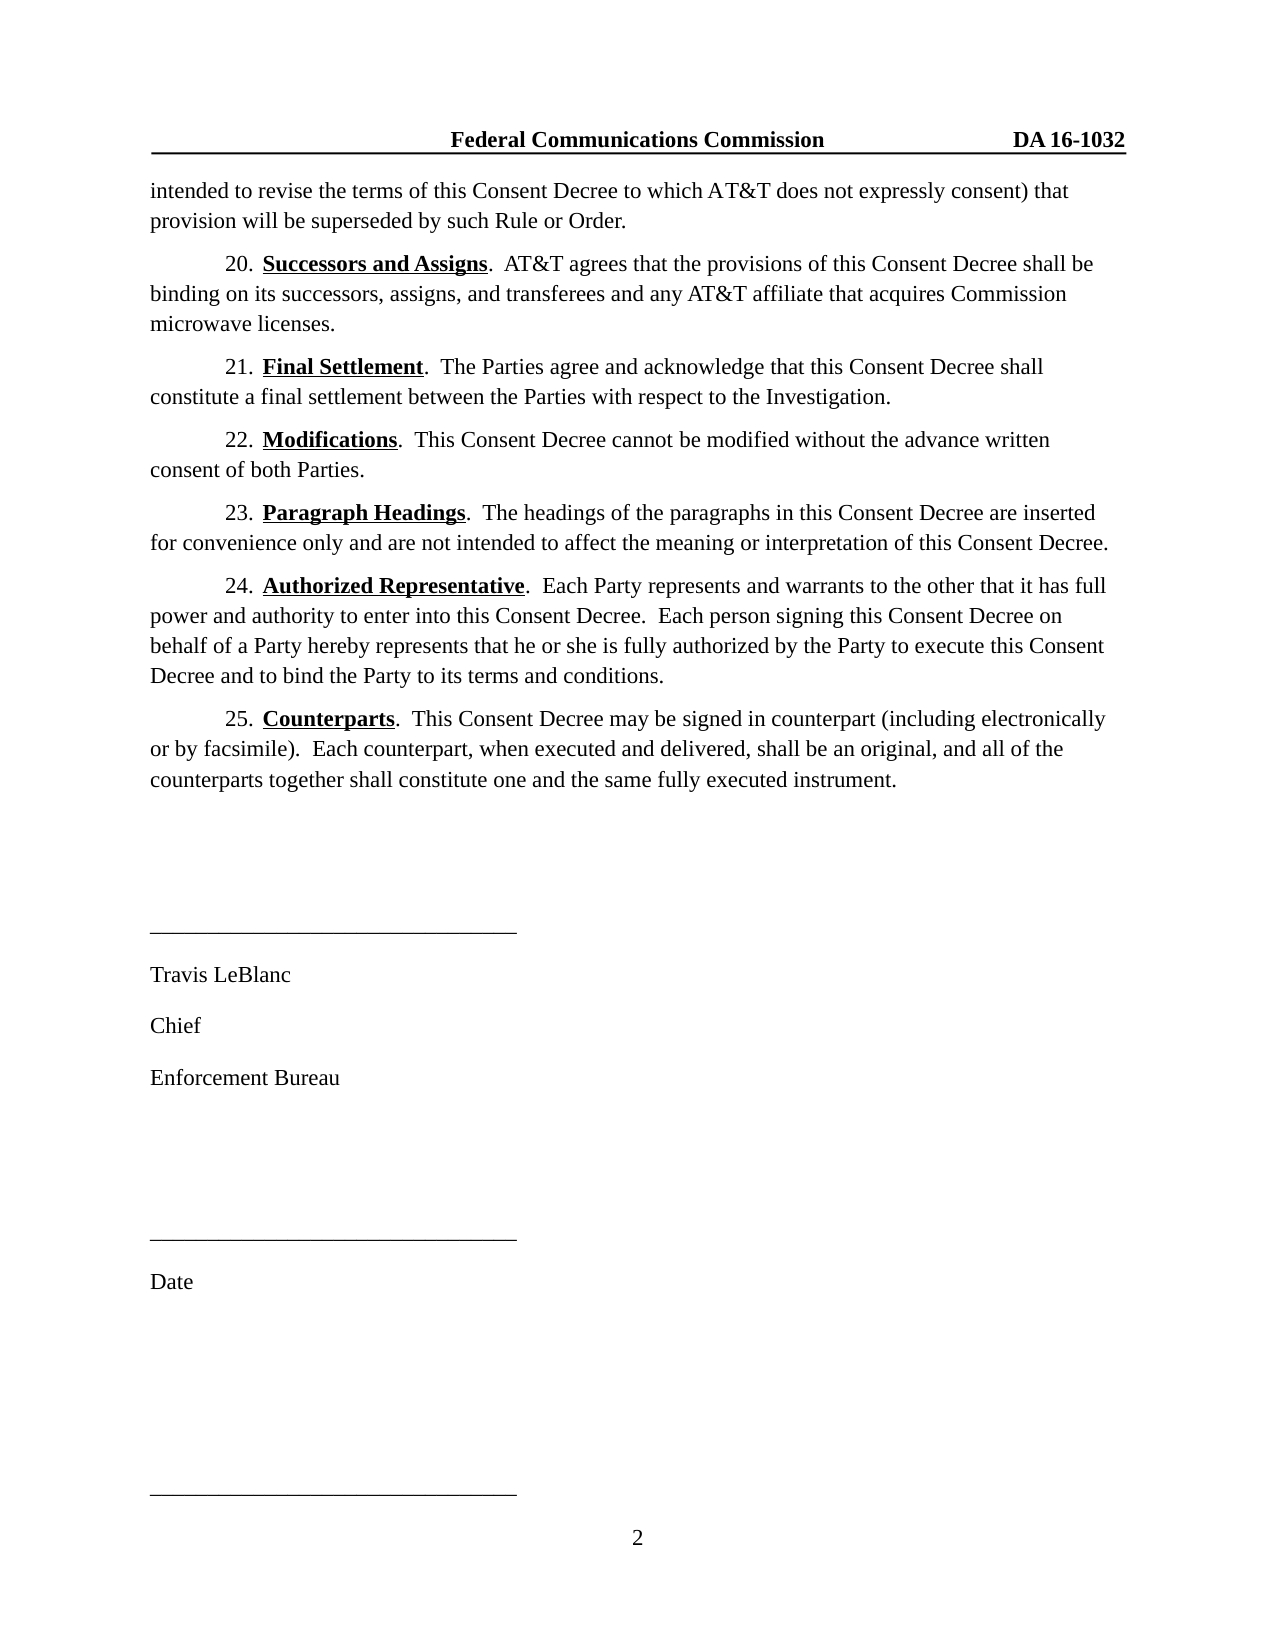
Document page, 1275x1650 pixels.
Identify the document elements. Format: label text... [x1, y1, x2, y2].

list Authorized Representative. Each Party represents and warrants to the other that it has full power and authority to enter into this Consent Decree. Each person signing this Consent Decree on behalf of a Party hereby represents that he or she is fully authorized by the Party to execute this Consent Decree and to bind the Party to its terms and conditions. [150, 572, 1125, 689]
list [150, 177, 1125, 234]
text Enforcement Bureau [150, 1063, 1125, 1090]
list Paragraph Headings. The headings of the paragraphs in this Consent Decree are inserted for convenience only and are not intended to affect the meaning or interpretation of this Consent Decree. [150, 499, 1125, 556]
text Date [150, 1268, 1125, 1294]
text ________________________________ [150, 1472, 1125, 1498]
list Modifications. This Consent Decree cannot be modified without the advance written consent of both Parties. [150, 426, 1125, 483]
list Final Settlement. The Parties agree and acknowledge that this Consent Decree shall constitute a final settlement between the Parties with respect to the Investigation. [150, 353, 1125, 410]
text ________________________________ [150, 1217, 1125, 1243]
text ________________________________ [150, 910, 1125, 937]
list Successors and Assigns. AT&T agrees that the provisions of this Consent Decree shall be binding on its successors, assigns, and transferees and any AT&T affiliate that acquires Commission microwave licenses. [150, 250, 1125, 337]
text Chief [150, 1012, 1125, 1039]
text Travis LeBlanc [150, 961, 1125, 988]
list Counterparts. This Consent Decree may be signed in counterpart (including electronically or by facsimile). Each counterpart, when executed and delivered, shall be an original, and all of the counterparts together shall constitute one and the same fully executed instrument. [150, 705, 1125, 792]
